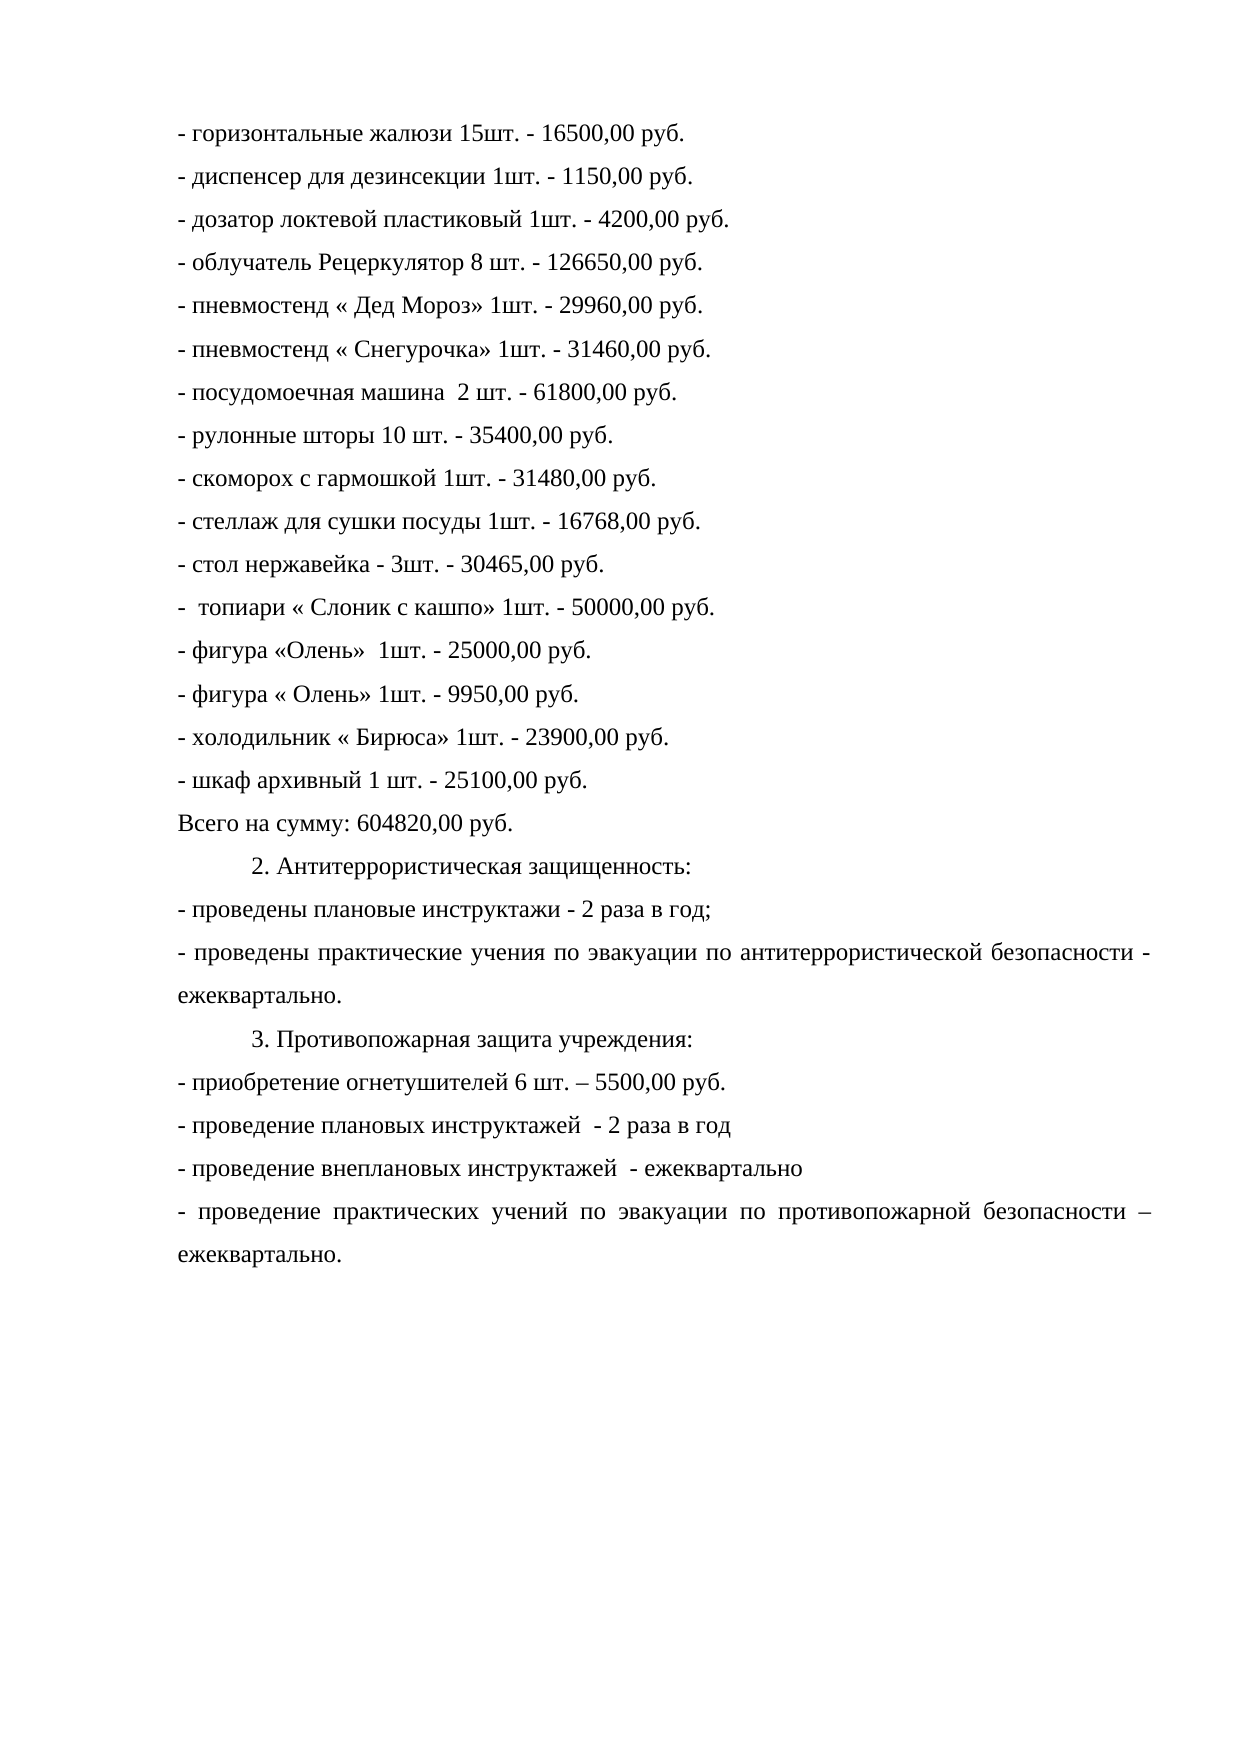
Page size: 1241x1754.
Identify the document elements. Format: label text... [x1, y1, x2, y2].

text - дозатор локтевой пластиковый 1шт. - 4200,00 руб. [177, 204, 1152, 233]
text - пневмостенд « Снегурочка» 1шт. - 31460,00 руб. [177, 334, 1152, 362]
text - топиари « Слоник с кашпо» 1шт. - 50000,00 руб. [177, 592, 1152, 621]
text - проведение плановых инструктажей - 2 раза в год [177, 1110, 1152, 1139]
text - холодильник « Бирюса» 1шт. - 23900,00 руб. [177, 722, 1152, 751]
text - шкаф архивный 1 шт. - 25100,00 руб. [177, 765, 1152, 794]
text - диспенсер для дезинсекции 1шт. - 1150,00 руб. [177, 161, 1152, 190]
text - стол нержавейка - 3шт. - 30465,00 руб. [177, 549, 1152, 578]
text - посудомоечная машина 2 шт. - 61800,00 руб. [177, 377, 1152, 406]
text - скоморох с гармошкой 1шт. - 31480,00 руб. [177, 463, 1152, 492]
text - проведены плановые инструктажи - 2 раза в год; [177, 894, 1152, 923]
text - горизонтальные жалюзи 15шт. - 16500,00 руб. [177, 118, 1152, 147]
text - проведение практических учений по эвакуации по противопожарной безопасности – ежеквартально. [177, 1196, 1152, 1268]
text - проведены практические учения по эвакуации по антитеррористической безопасности -ежеквартально. [177, 937, 1152, 1009]
text - фигура «Олень» 1шт. - 25000,00 руб. [177, 636, 1152, 664]
text Всего на сумму: 604820,00 руб. [177, 808, 1152, 837]
text - облучатель Рецеркулятор 8 шт. - 126650,00 руб. [177, 247, 1152, 276]
text 3. Противопожарная защита учреждения: [177, 1024, 1152, 1052]
text - пневмостенд « Дед Мороз» 1шт. - 29960,00 руб. [177, 291, 1152, 319]
text - фигура « Олень» 1шт. - 9950,00 руб. [177, 679, 1152, 707]
text - рулонные шторы 10 шт. - 35400,00 руб. [177, 420, 1152, 449]
text 2. Антитеррористическая защищенность: [177, 851, 1152, 880]
text - стеллаж для сушки посуды 1шт. - 16768,00 руб. [177, 506, 1152, 535]
text - приобретение огнетушителей 6 шт. – 5500,00 руб. [177, 1067, 1152, 1096]
text - проведение внеплановых инструктажей - ежеквартально [177, 1153, 1152, 1182]
